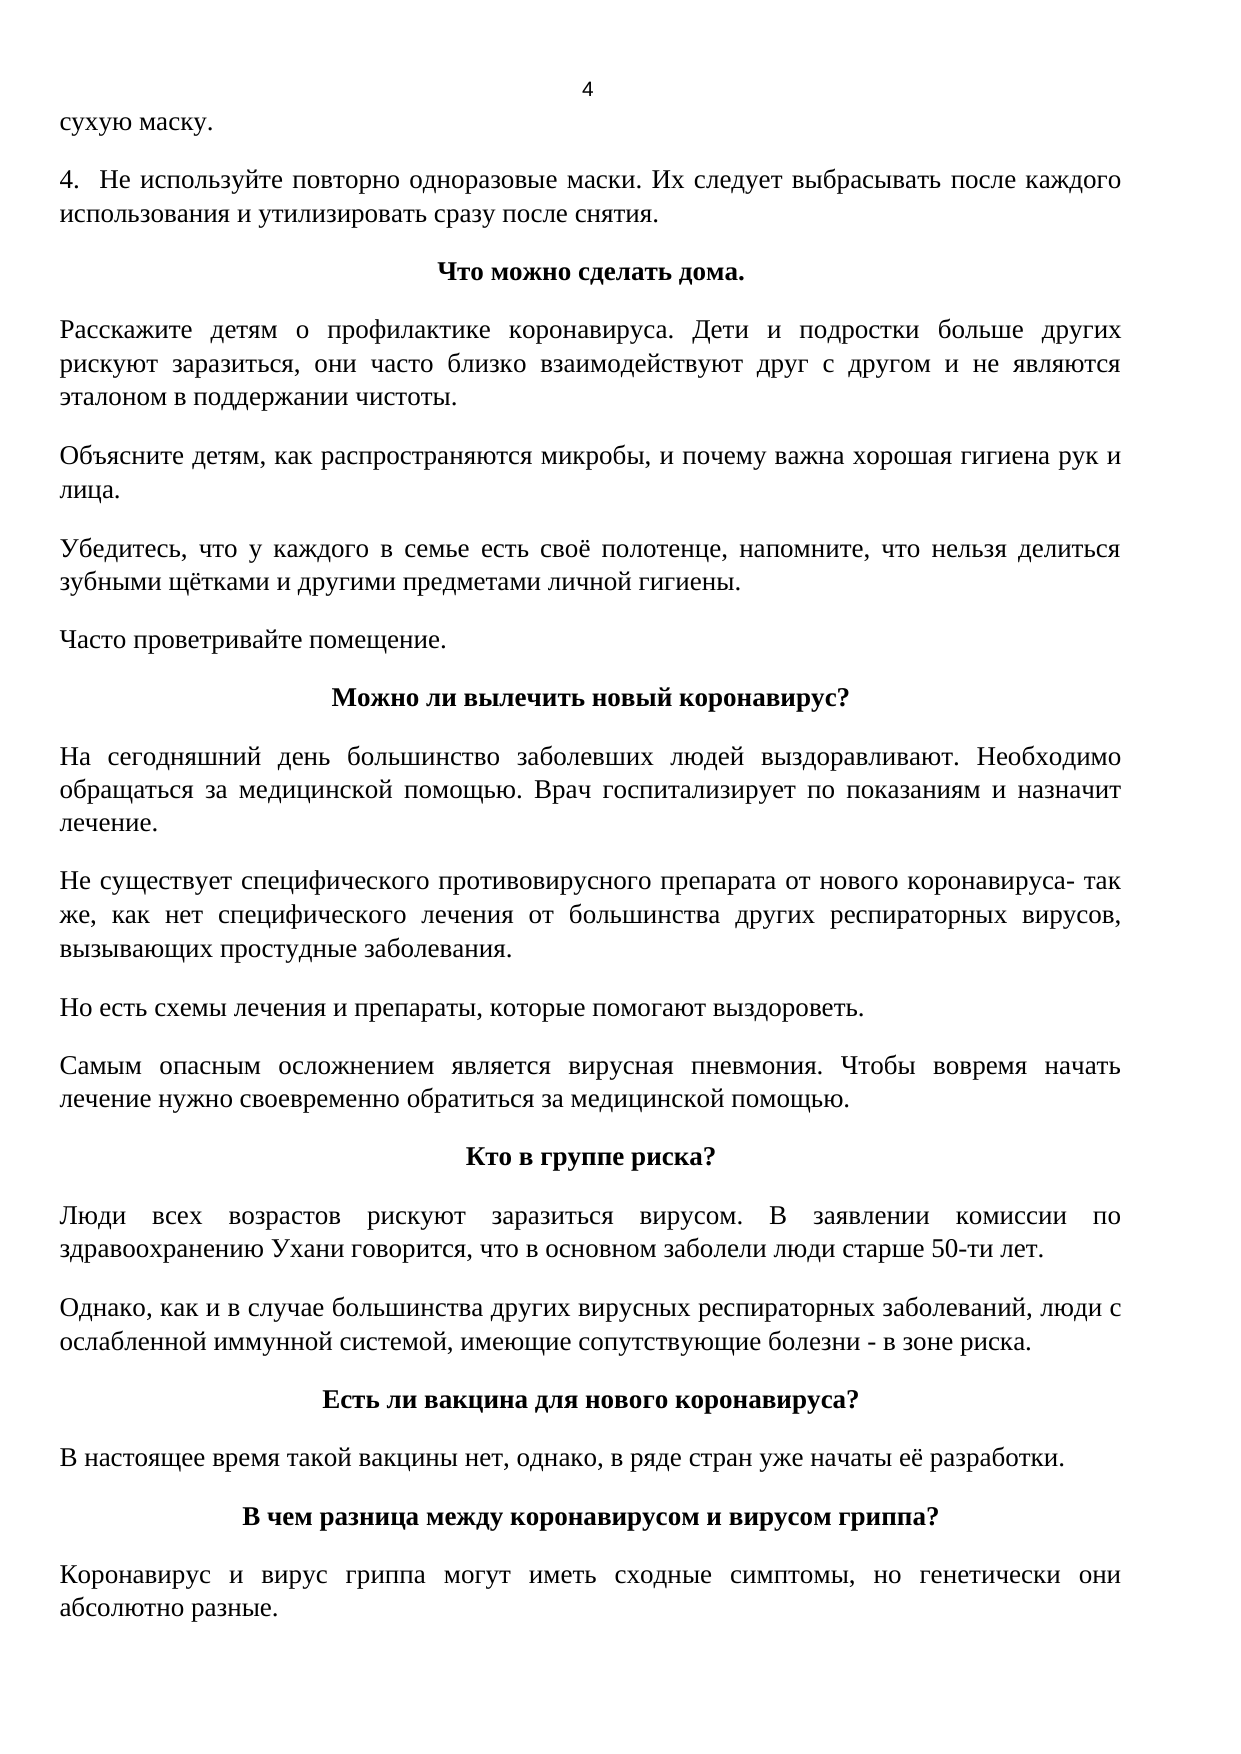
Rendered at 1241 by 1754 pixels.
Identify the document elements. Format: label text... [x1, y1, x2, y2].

text Люди всех возрастов рискуют заразиться вирусом. В заявлении комиссии по здравоохранению Ухани говорится, что в основном заболели люди старше 50-ти лет. [59, 1199, 1123, 1264]
list Не используйте повторно одноразовые маски. Их следует выбрасывать после каждого использования и утилизировать сразу после снятия. [59, 164, 1123, 228]
text Есть ли вакцина для нового коронавируса? [59, 1383, 1123, 1414]
text Кто в группе риска? [59, 1141, 1123, 1172]
text Расскажите детям о профилактике коронавируса. Дети и подростки больше других рискуют заразиться, они часто близко взаимодействуют друг с другом и не являются эталоном в поддержании чистоты. [59, 313, 1123, 412]
text В настоящее время такой вакцины нет, однако, в ряде стран уже начаты её разработки. [59, 1441, 1123, 1472]
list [59, 105, 1123, 137]
text Коронавирус и вирус гриппа могут иметь сходные симптомы, но генетически они абсолютно разные. [59, 1558, 1123, 1623]
text Убедитесь, что у каждого в семье есть своё полотенце, напомните, что нельзя делиться зубными щётками и другими предметами личной гигиены. [59, 532, 1123, 596]
text На сегодняшний день большинство заболевших людей выздоравливают. Необходимо обращаться за медицинской помощью. Врач госпитализирует по показаниям и назначит лечение. [59, 739, 1123, 837]
text Можно ли вылечить новый коронавирус? [59, 681, 1123, 712]
text В чем разница между коронавирусом и вирусом гриппа? [59, 1500, 1123, 1531]
text Часто проветривайте помещение. [59, 623, 1123, 654]
text Объясните детям, как распространяются микробы, и почему важна хорошая гигиена рук и лица. [59, 439, 1123, 504]
text Однако, как и в случае большинства других вирусных респираторных заболеваний, люди с ослабленной иммунной системой, имеющие сопутствующие болезни - в зоне риска. [59, 1291, 1123, 1356]
text Самым опасным осложнением является вирусная пневмония. Чтобы вовремя начать лечение нужно своевременно обратиться за медицинской помощью. [59, 1049, 1123, 1113]
text Что можно сделать дома. [59, 255, 1123, 286]
text Не существует специфического противовирусного препарата от нового коронавируса- так же, как нет специфического лечения от большинства других респираторных вирусов, вызывающих простудные заболевания. [59, 864, 1123, 963]
text Но есть схемы лечения и препараты, которые помогают выздороветь. [59, 991, 1123, 1022]
